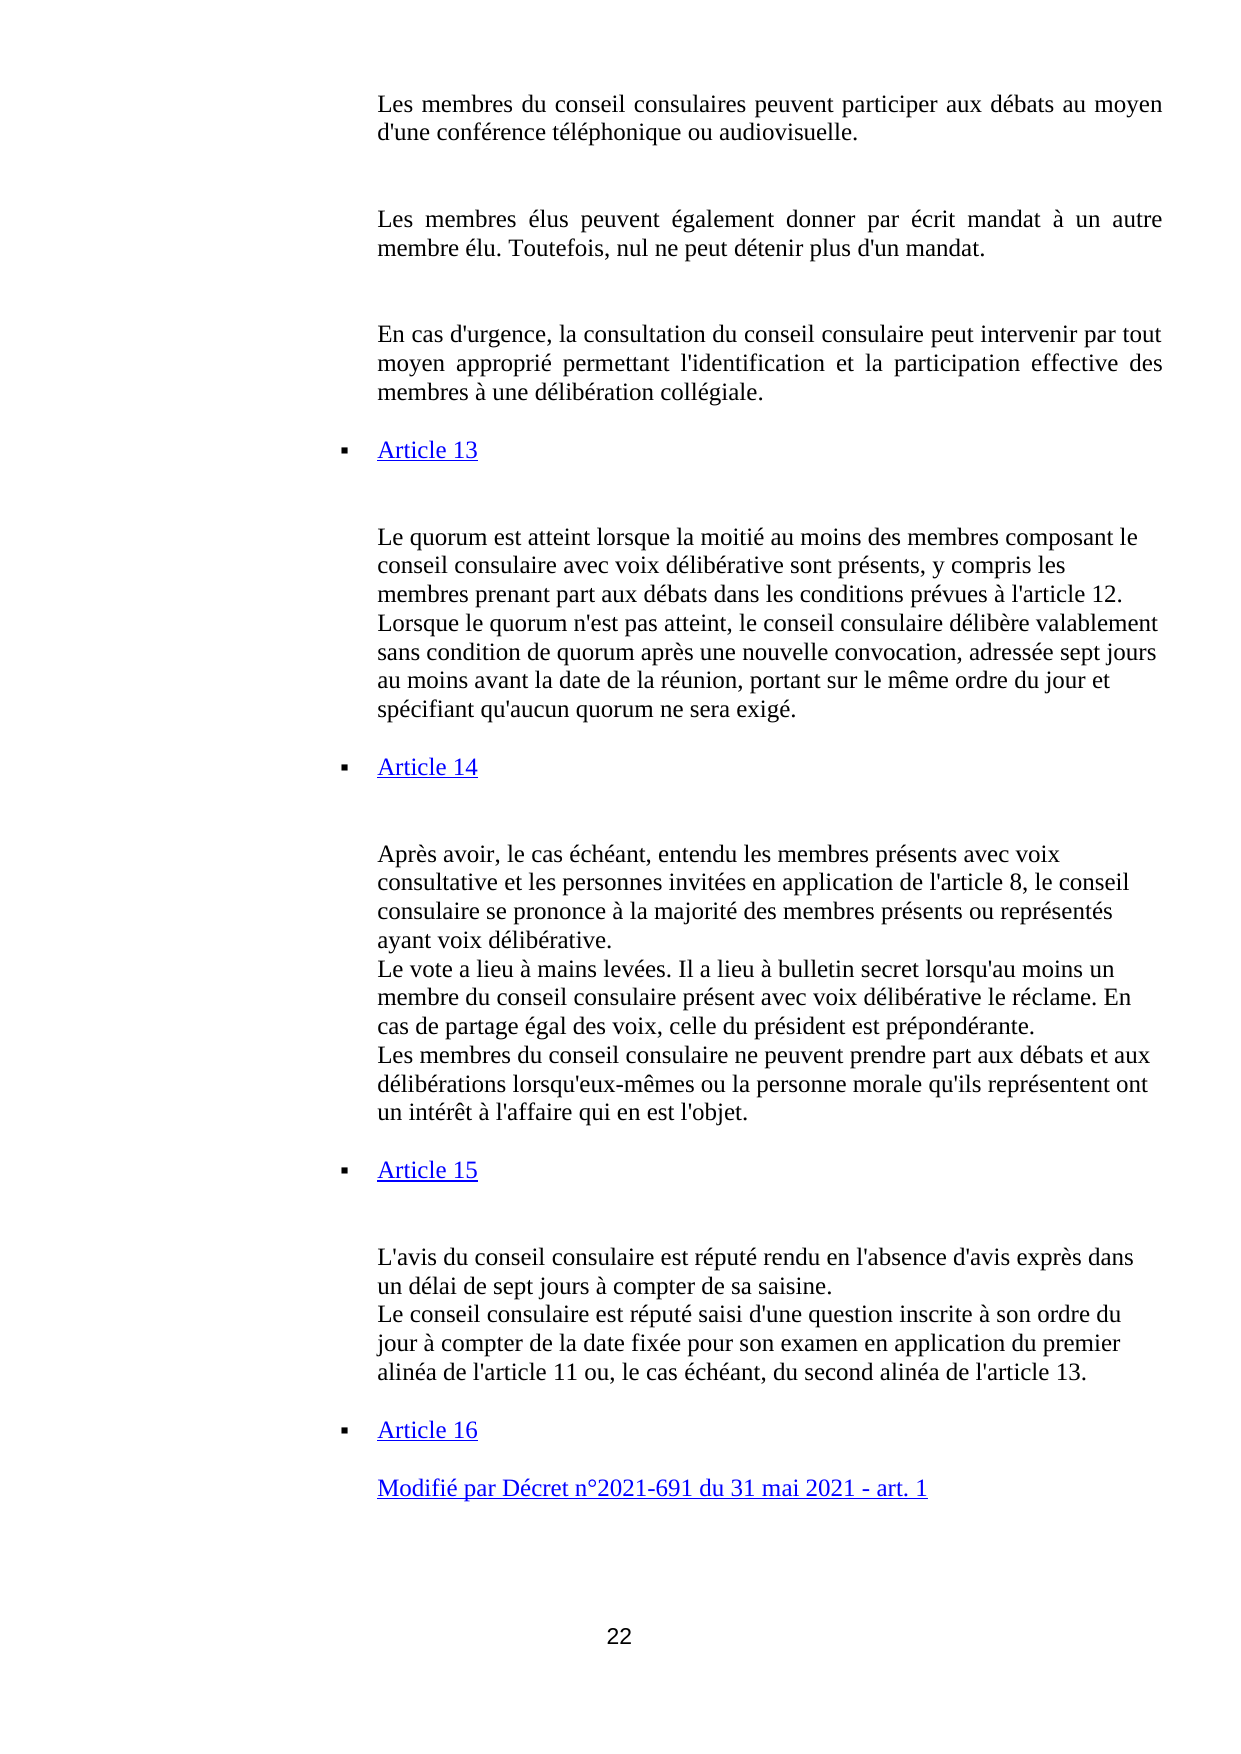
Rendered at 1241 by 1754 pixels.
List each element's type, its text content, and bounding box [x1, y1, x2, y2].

list Article 16 [339, 1415, 1163, 1444]
text Le quorum est atteint lorsque la moitié au moins des membres composant le conseil consulaire avec voix délibérative sont présents, y compris les membres prenant part aux débats dans les conditions prévues à l'article 12. Lorsque le quorum n'est pas atteint, le conseil consulaire délibère valablement sans condition de quorum après une nouvelle convocation, adressée sept jours au moins avant la date de la réunion, portant sur le même ordre du jour et spécifiant qu'aucun quorum ne sera exigé. [377, 493, 1163, 723]
text Après avoir, le cas échéant, entendu les membres présents avec voix consultative et les personnes invitées en application de l'article 8, le conseil consulaire se prononce à la majorité des membres présents ou représentés ayant voix délibérative. Le vote a lieu à mains levées. Il a lieu à bulletin secret lorsqu'au moins un membre du conseil consulaire présent avec voix délibérative le réclame. En cas de partage égal des voix, celle du président est prépondérante. Les membres du conseil consulaire ne peuvent prendre part aux débats et aux délibérations lorsqu'eux-mêmes ou la personne morale qu'ils représentent ont un intérêt à l'affaire qui en est l'objet. [377, 810, 1163, 1126]
text Les membres élus peuvent également donner par écrit mandat à un autre membre élu. Toutefois, nul ne peut détenir plus d'un mandat. [377, 175, 1163, 262]
text Les membres du conseil consulaires peuvent participer aux débats au moyen d'une conférence téléphonique ou audiovisuelle. [377, 89, 1163, 146]
list Article 15 [339, 1155, 1163, 1184]
text Modifié par Décret n°2021-691 du 31 mai 2021 - art. 1 [377, 1473, 1163, 1530]
text En cas d'urgence, la consultation du conseil consulaire peut intervenir par tout moyen approprié permettant l'identification et la participation effective des membres à une délibération collégiale. [377, 291, 1163, 406]
text L'avis du conseil consulaire est réputé rendu en l'absence d'avis exprès dans un délai de sept jours à compter de sa saisine. Le conseil consulaire est réputé saisi d'une question inscrite à son ordre du jour à compter de la date fixée pour son examen en application du premier alinéa de l'article 11 ou, le cas échéant, du second alinéa de l'article 13. [377, 1213, 1163, 1386]
list Article 14 [339, 752, 1163, 781]
list Article 13 [339, 435, 1163, 464]
